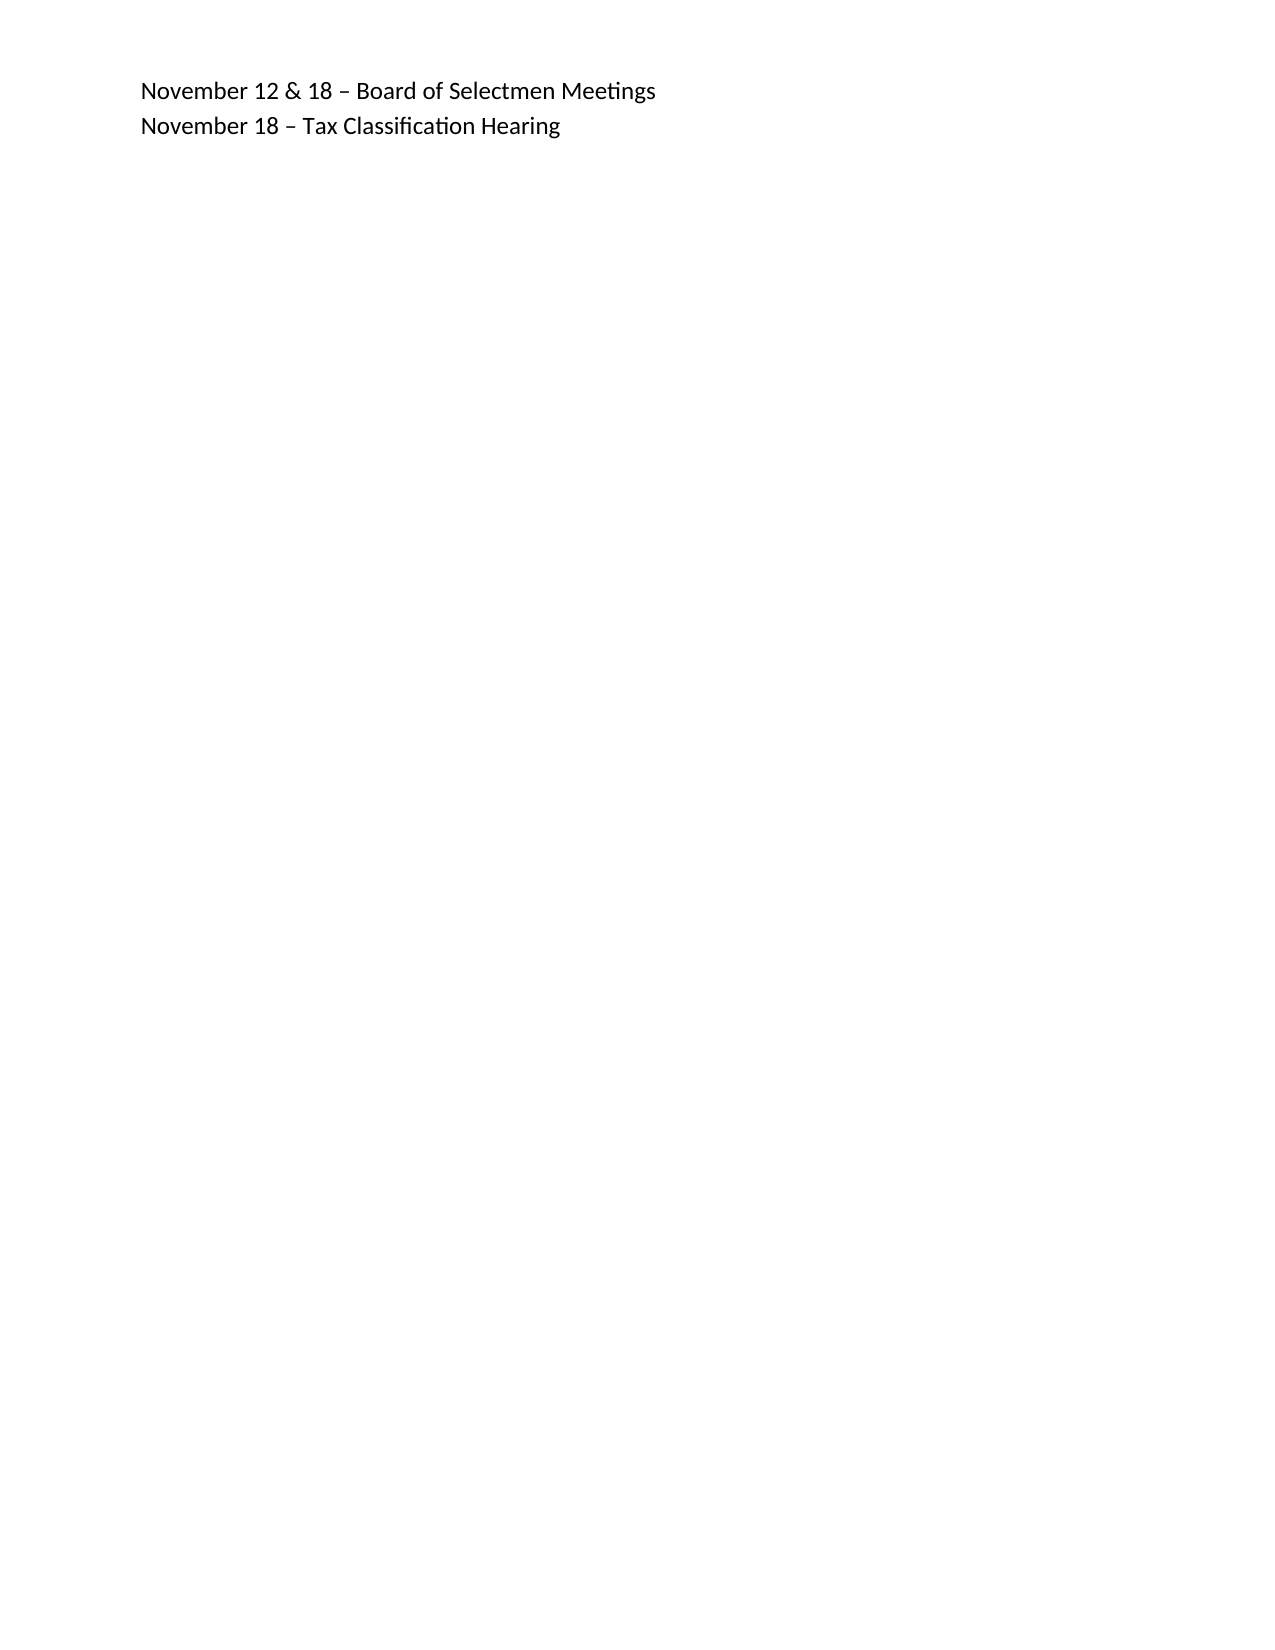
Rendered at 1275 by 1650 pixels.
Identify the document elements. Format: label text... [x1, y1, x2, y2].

list November 18 – Tax Classification Hearing [141, 110, 1200, 141]
list November 12 & 18 – Board of Selectmen Meetings [141, 75, 1200, 106]
